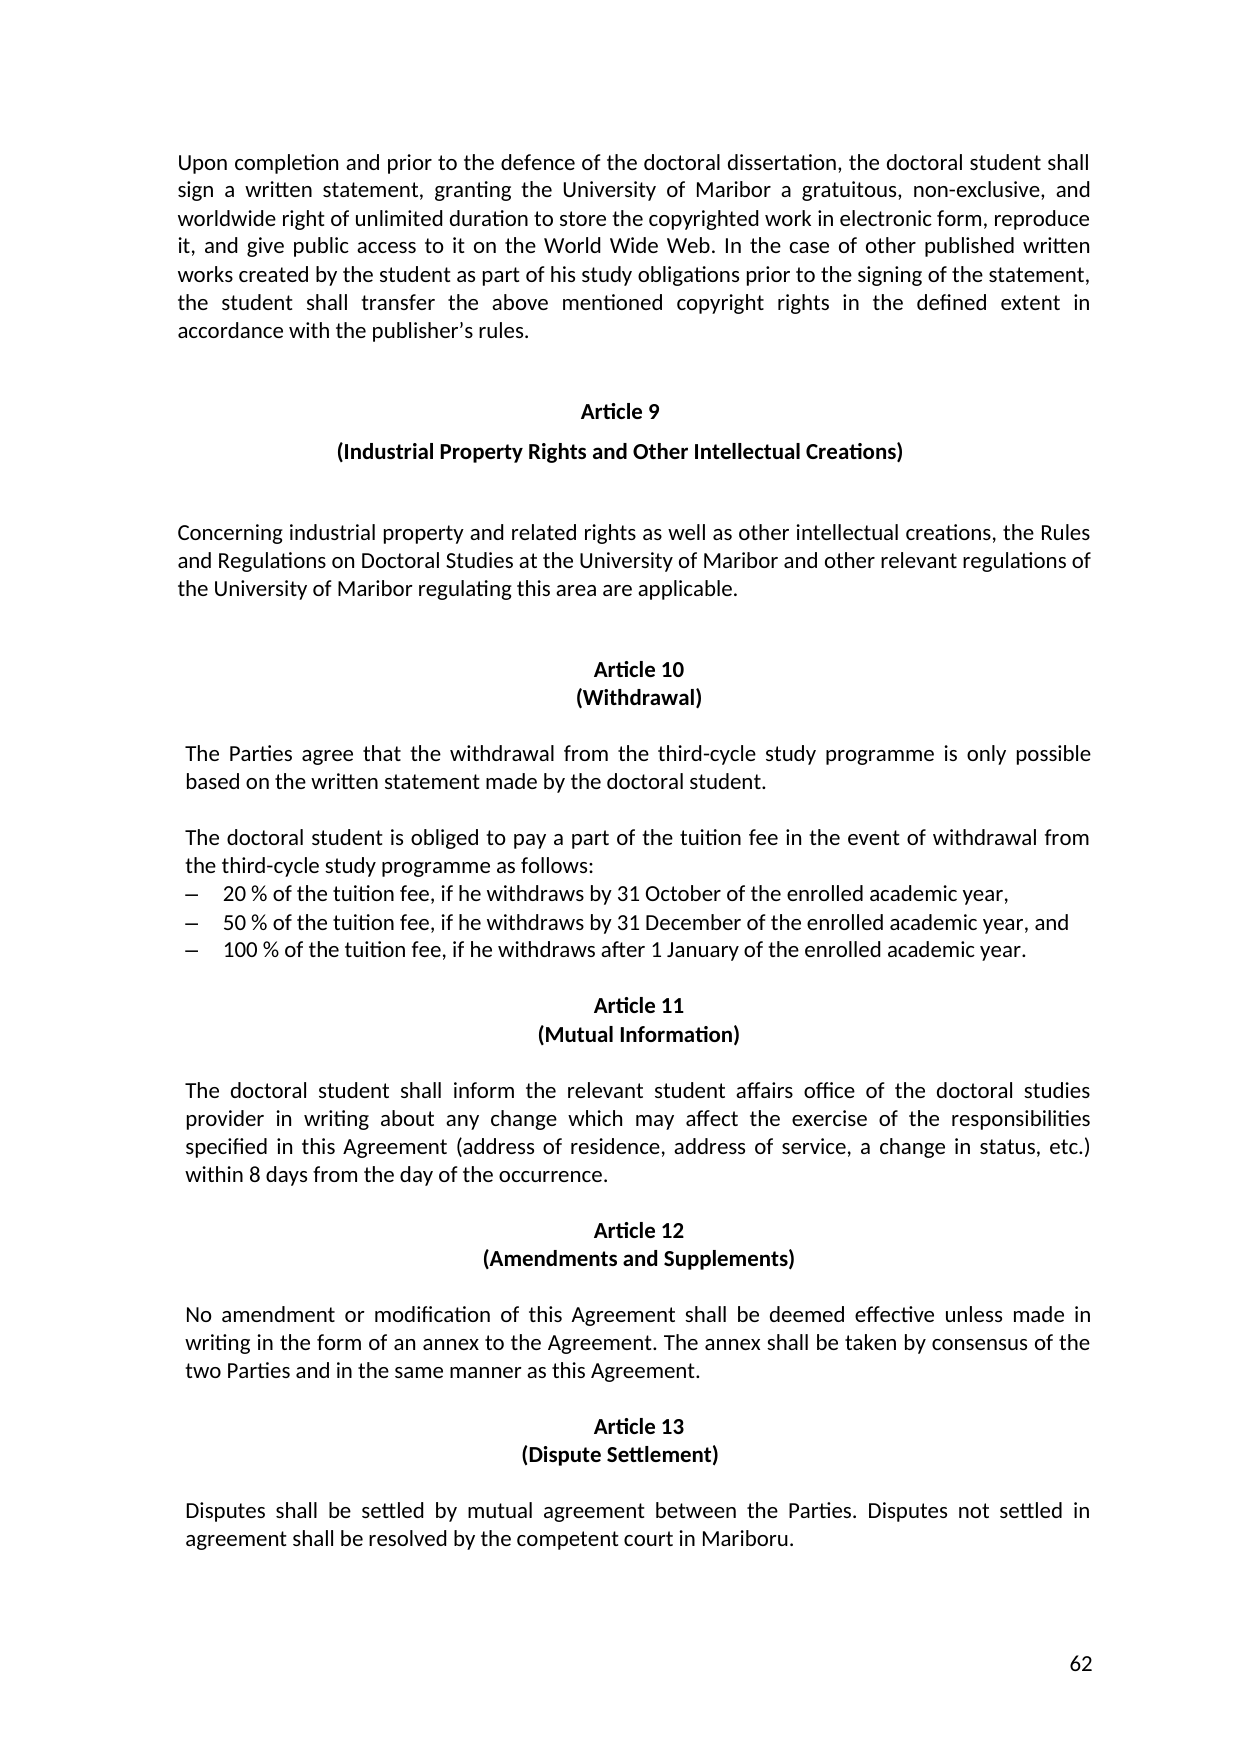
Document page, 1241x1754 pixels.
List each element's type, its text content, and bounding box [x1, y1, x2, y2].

text (Withdrawal) [185, 683, 1093, 711]
text Article 10 [185, 655, 1093, 683]
text The doctoral student shall inform the relevant student affairs office of the doctoral studies provider in writing about any change which may affect the exercise of the responsibilities specified in this Agreement (address of residence, address of service, a change in status, etc.) within 8 days from the day of the occurrence. [185, 1076, 1093, 1188]
text Article 11 [185, 992, 1093, 1020]
text The Parties agree that the withdrawal from the third-cycle study programme is only possible based on the written statement made by the doctoral student. [185, 739, 1093, 796]
text Article 9 [148, 397, 1093, 425]
text (Amendments and Supplements) [185, 1244, 1093, 1272]
text Article 13 [185, 1412, 1093, 1440]
text No amendment or modification of this Agreement shall be deemed effective unless made in writing in the form of an annex to the Agreement. The annex shall be taken by consensus of the two Parties and in the same manner as this Agreement. [185, 1300, 1093, 1384]
text (Mutual Information) [185, 1020, 1093, 1048]
text The doctoral student is obliged to pay a part of the tuition fee in the event of withdrawal from the third-cycle study programme as follows: [185, 823, 1093, 879]
text (Industrial Property Rights and Other Intellectual Creations) [148, 437, 1093, 465]
text Article 12 [185, 1216, 1093, 1244]
text Upon completion and prior to the defence of the doctoral dissertation, the doctoral student shall sign a written statement, granting the University of Maribor a gratuitous, non-exclusive, and worldwide right of unlimited duration to store the copyrighted work in electronic form, reproduce it, and give public access to it on the World Wide Web. In the case of other published written works created by the student as part of his study obligations prior to the signing of the statement, the student shall transfer the above mentioned copyright rights in the defined extent in accordance with the publisher’s rules. [177, 148, 1093, 344]
list 100 % of the tuition fee, if he withdraws after 1 January of the enrolled academic year. [185, 936, 1093, 964]
text Disputes shall be settled by mutual agreement between the Parties. Disputes not settled in agreement shall be resolved by the competent court in Mariboru. [185, 1496, 1093, 1552]
text Concerning industrial property and related rights as well as other intellectual creations, the Rules and Regulations on Doctoral Studies at the University of Maribor and other relevant regulations of the University of Maribor regulating this area are applicable. [177, 518, 1093, 602]
list 20 % of the tuition fee, if he withdraws by 31 October of the enrolled academic year, [185, 879, 1093, 908]
list 50 % of the tuition fee, if he withdraws by 31 December of the enrolled academic year, and [185, 908, 1093, 936]
text (Dispute Settlement) [148, 1440, 1093, 1468]
